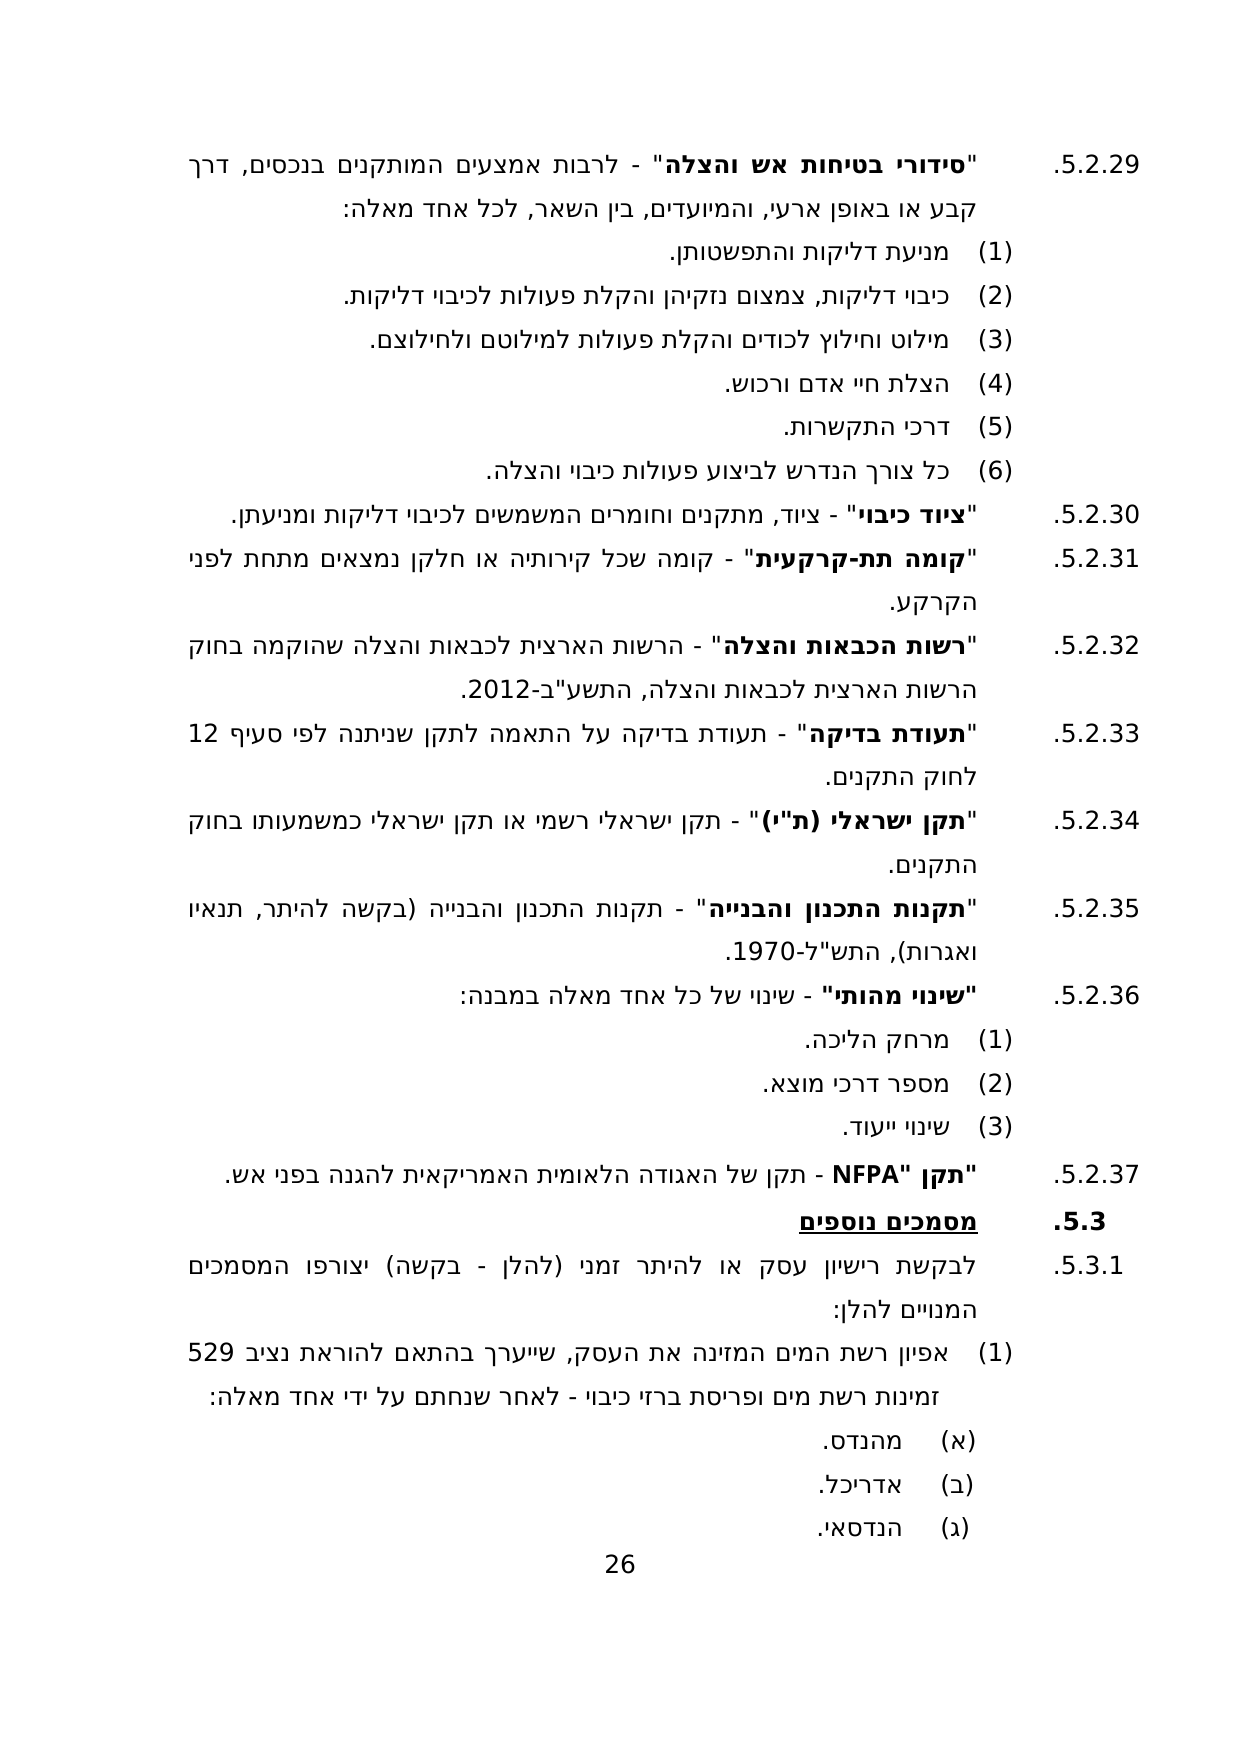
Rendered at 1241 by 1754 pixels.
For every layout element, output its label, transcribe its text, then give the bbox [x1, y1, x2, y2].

list אדריכל. [187, 1470, 940, 1499]
list כל צורך הנדרש לביצוע פעולות כיבוי והצלה. [187, 456, 978, 485]
list "רשות הכבאות והצלה" - הרשות הארצית לכבאות והצלה שהוקמה בחוק הרשות הארצית לכבאות והצלה, התשע"ב-2012. [187, 631, 1053, 704]
list מילוט וחילוץ לכודים והקלת פעולות למילוטם ולחילוצם. [187, 325, 978, 354]
list "תקן ישראלי (ת"י)" - תקן ישראלי רשמי או תקן ישראלי כמשמעותו בחוק התקנים. [187, 806, 1053, 879]
list כיבוי דליקות, צמצום נזקיהן והקלת פעולות לכיבוי דליקות. [187, 281, 978, 310]
list "ציוד כיבוי" - ציוד, מתקנים וחומרים המשמשים לכיבוי דליקות ומניעתן. [187, 500, 1053, 529]
list הצלת חיי אדם ורכוש. [187, 369, 978, 398]
list מסמכים נוספים [187, 1207, 1053, 1236]
list מרחק הליכה. [187, 1025, 978, 1054]
list "תעודת בדיקה" - תעודת בדיקה על התאמה לתקן שניתנה לפי סעיף 12 לחוק התקנים. [187, 719, 1053, 792]
list "סידורי בטיחות אש והצלה" - לרבות אמצעים המותקנים בנכסים, דרך קבע או באופן ארעי, והמיועדים, בין השאר, לכל אחד מאלה: [187, 150, 1053, 223]
list "קומה תת-קרקעית" - קומה שכל קירותיה או חלקן נמצאים מתחת לפני הקרקע. [187, 544, 1053, 617]
list דרכי התקשרות. [187, 412, 978, 442]
list מניעת דליקות והתפשטותן. [187, 237, 978, 267]
list "תקנות התכנון והבנייה" - תקנות התכנון והבנייה (בקשה להיתר, תנאיו ואגרות), התש"ל-1970. [187, 894, 1053, 967]
list "תקן "NFPA - תקן של האגודה הלאומית האמריקאית להגנה בפני אש. [187, 1156, 1053, 1190]
list אפיון רשת המים המזינה את העסק, שייערך בהתאם להוראת נציב 529 זמינות רשת מים ופריסת ברזי כיבוי - לאחר שנחתם על ידי אחד מאלה: [187, 1338, 978, 1411]
list "שינוי מהותי" - שינוי של כל אחד מאלה במבנה: [187, 981, 1053, 1010]
list שינוי ייעוד. [187, 1112, 978, 1142]
list מהנדס. [187, 1426, 940, 1455]
list מספר דרכי מוצא. [187, 1069, 978, 1098]
list הנדסאי. [187, 1513, 940, 1543]
list לבקשת רישיון עסק או להיתר זמני (להלן - בקשה) יצורפו המסמכים המנויים להלן: [187, 1251, 1053, 1324]
